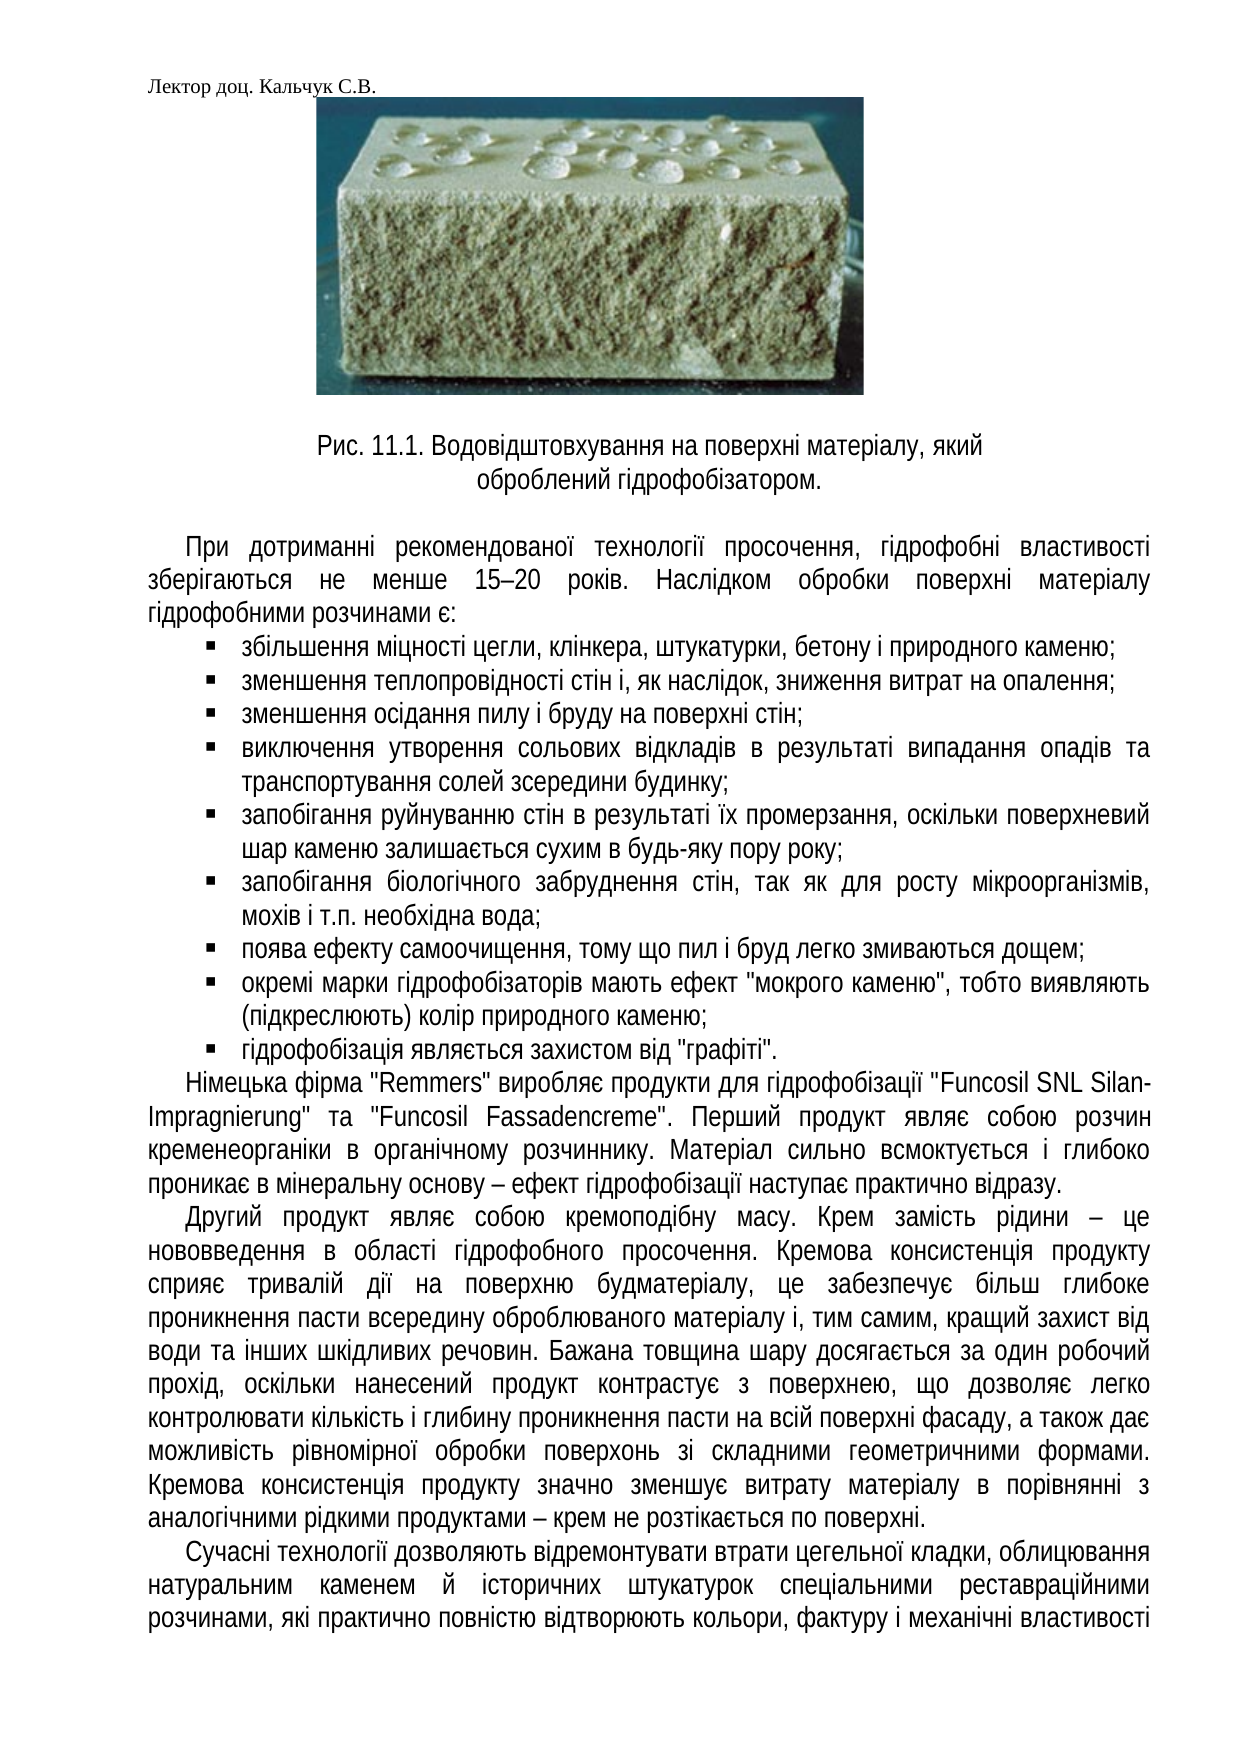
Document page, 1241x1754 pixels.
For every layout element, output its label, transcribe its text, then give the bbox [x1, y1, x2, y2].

list виключення утворення сольових відкладів в результаті випадання опадів та транспортування солей зсередини будинку; [204, 730, 1152, 797]
list гідрофобізація являється захистом від "графіті". [204, 1032, 1152, 1066]
list зменшення теплопровідності стін і, як наслідок, зниження витрат на опалення; [204, 663, 1152, 696]
list зменшення осідання пилу і бруду на поверхні стін; [204, 696, 1152, 730]
table_header [305, 98, 994, 428]
table_cell Рис. 11.1. Водовідштовхування на поверхні матеріалу, який оброблений гідрофобізатором. [305, 429, 994, 495]
list окремі марки гідрофобізаторів мають ефект "мокрого каменю", тобто виявляють (підкреслюють) колір природного каменю; [204, 965, 1152, 1032]
list запобігання руйнуванню стін в результаті їх промерзання, оскільки поверхневий шар каменю залишається сухим в будь-яку пору року; [204, 797, 1152, 864]
list збільшення міцності цегли, клінкера, штукатурки, бетону і природного каменю; [204, 629, 1152, 663]
picture [316, 97, 864, 395]
list поява ефекту самоочищення, тому що пил і бруд легко змиваються дощем; [204, 931, 1152, 965]
list запобігання біологічного забруднення стін, так як для росту мікроорганізмів, мохів і т.п. необхідна вода; [204, 864, 1152, 931]
text При дотриманні рекомендованої технології просочення, гідрофобні властивості зберігаються не менше 15–20 років. Наслідком обробки поверхні матеріалу гідрофобними розчинами є: [148, 529, 1152, 629]
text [148, 1534, 1152, 1634]
text Другий продукт являє собою кремоподібну масу. Крем замість рідини – це нововведення в області гідрофобного просочення. Кремова консистенція продукту сприяє тривалій дії на поверхню будматеріалу, це забезпечує більш глибоке проникнення пасти всередину оброблюваного матеріалу і, тим самим, кращий захист від води та інших шкідливих речовин. Бажана товщина шару досягається за один робочий прохід, оскільки нанесений продукт контрастує з поверхнею, що дозволяє легко контролювати кількість і глибину проникнення пасти на всій поверхні фасаду, а також дає можливість рівномірної обробки поверхонь зі складними геометричними формами. Кремова консистенція продукту значно зменшує витрату матеріалу в порівнянні з аналогічними рідкими продуктами – крем не розтікається по поверхні. [148, 1199, 1152, 1534]
text Німецька фірма "Remmers" виробляє продукти для гідрофобізації "Funcosil SNL Silan-Impragnierung" та "Funcosil Fassadencreme". Перший продукт являє собою розчин кременеорганіки в органічному розчиннику. Матеріал сильно всмоктується і глибоко проникає в мінеральну основу – ефект гідрофобізації наступає практично відразу. [148, 1066, 1152, 1199]
